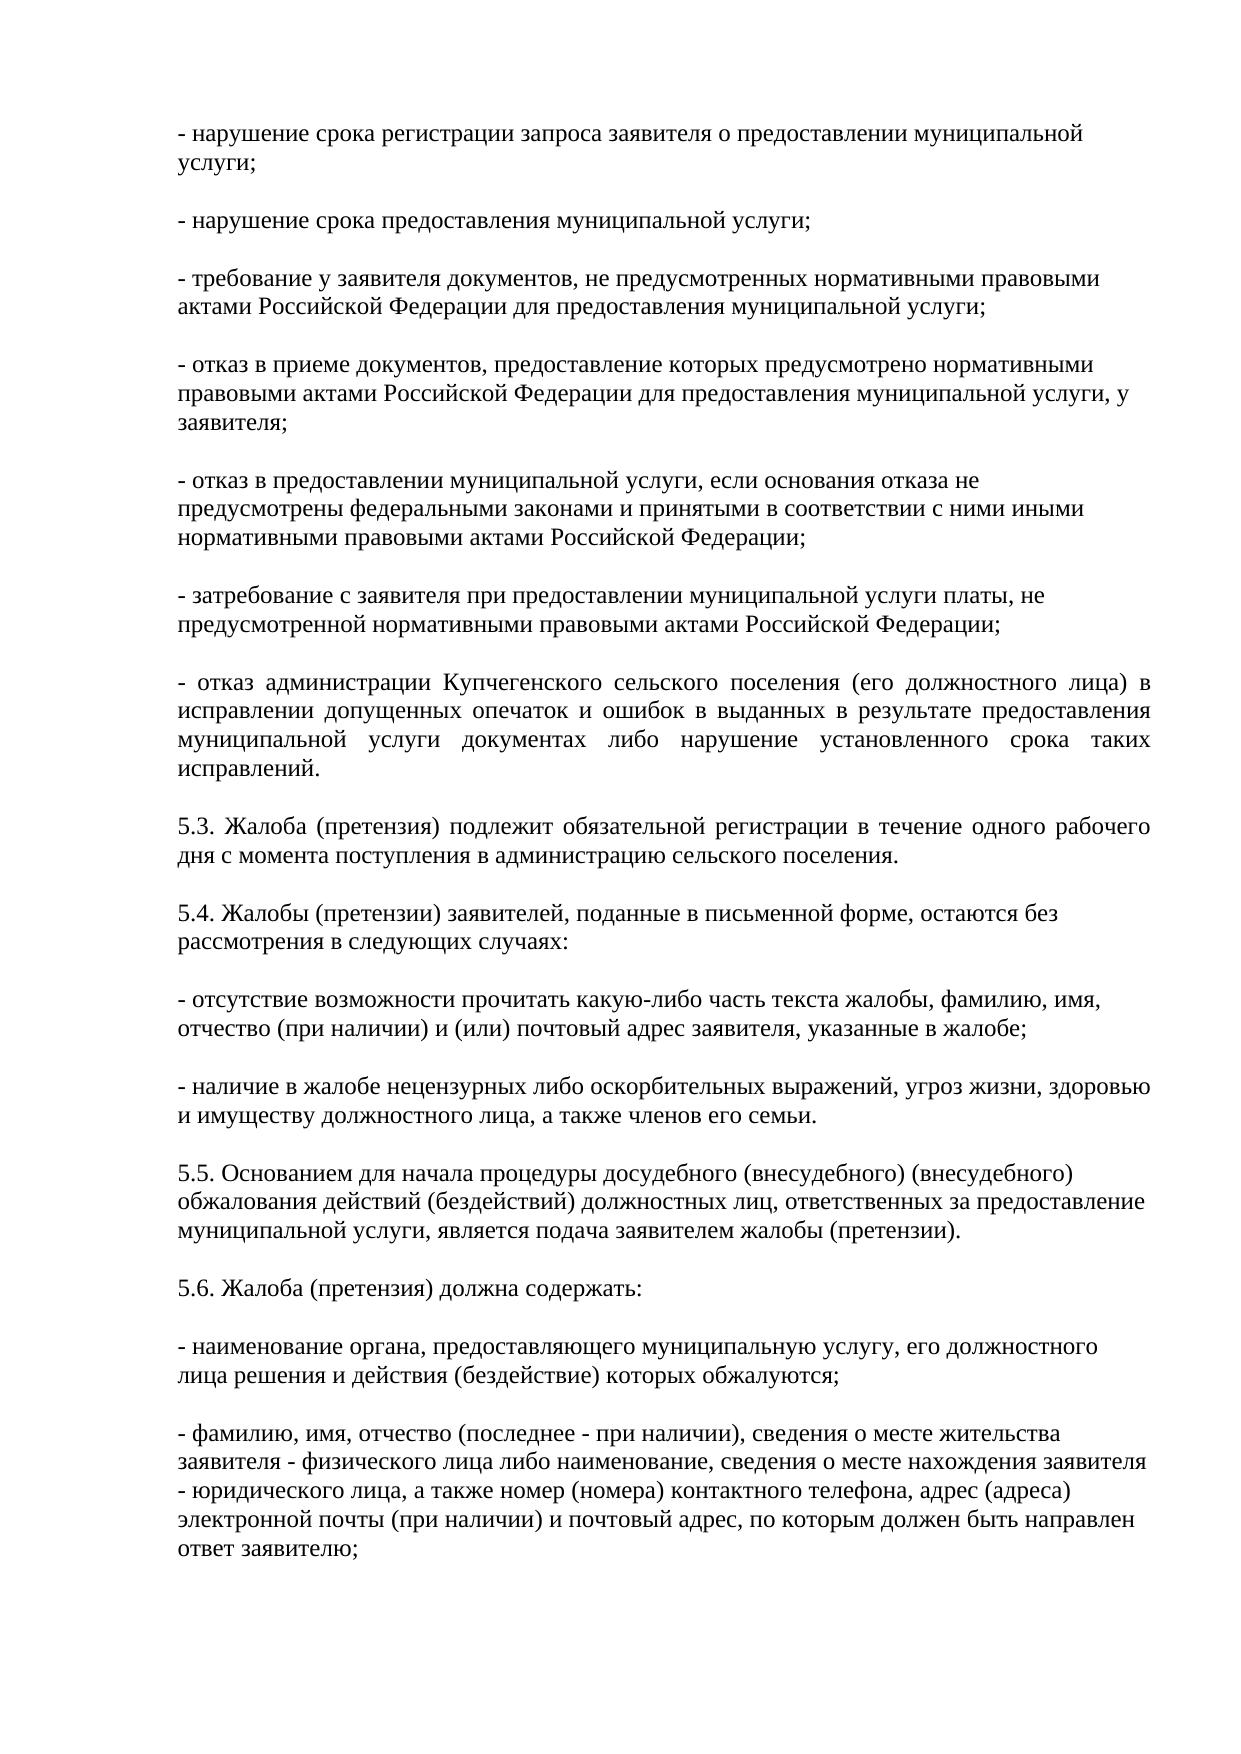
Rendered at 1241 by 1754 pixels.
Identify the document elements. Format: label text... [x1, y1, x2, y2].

text - отсутствие возможности прочитать какую-либо часть текста жалобы, фамилию, имя, отчество (при наличии) и (или) почтовый адрес заявителя, указанные в жалобе; [177, 984, 1152, 1042]
text - требование у заявителя документов, не предусмотренных нормативными правовыми актами Российской Федерации для предоставления муниципальной услуги; [177, 263, 1152, 320]
text 5.4. Жалобы (претензии) заявителей, поданные в письменной форме, остаются без рассмотрения в следующих случаях: [177, 898, 1152, 955]
text 5.3. Жалоба (претензия) подлежит обязательной регистрации в течение одного рабочего дня с момента поступления в администрацию сельского поселения. [177, 811, 1152, 868]
text - отказ администрации Купчегенского сельского поселения (его должностного лица) в исправлении допущенных опечаток и ошибок в выданных в результате предоставления муниципальной услуги документах либо нарушение установленного срока таких исправлений. [177, 667, 1152, 782]
text - фамилию, имя, отчество (последнее - при наличии), сведения о месте жительства заявителя - физического лица либо наименование, сведения о месте нахождения заявителя - юридического лица, а также номер (номера) контактного телефона, адрес (адреса) электронной почты (при наличии) и почтовый адрес, по которым должен быть направлен ответ заявителю; [177, 1418, 1152, 1561]
text - затребование с заявителя при предоставлении муниципальной услуги платы, не предусмотренной нормативными правовыми актами Российской Федерации; [177, 580, 1152, 638]
text - наименование органа, предоставляющего муниципальную услугу, его должностного лица решения и действия (бездействие) которых обжалуются; [177, 1331, 1152, 1388]
text 5.6. Жалоба (претензия) должна содержать: [177, 1273, 1152, 1302]
text - нарушение срока предоставления муниципальной услуги; [177, 205, 1152, 233]
text - наличие в жалобе нецензурных либо оскорбительных выражений, угроз жизни, здоровью и имуществу должностного лица, а также членов его семьи. [177, 1071, 1152, 1128]
text 5.5. Основанием для начала процедуры досудебного (внесудебного) (внесудебного) обжалования действий (бездействий) должностных лиц, ответственных за предоставление муниципальной услуги, является подача заявителем жалобы (претензии). [177, 1158, 1152, 1244]
text - нарушение срока регистрации запроса заявителя о предоставлении муниципальной услуги; [177, 118, 1152, 176]
text - отказ в приеме документов, предоставление которых предусмотрено нормативными правовыми актами Российской Федерации для предоставления муниципальной услуги, у заявителя; [177, 349, 1152, 436]
text - отказ в предоставлении муниципальной услуги, если основания отказа не предусмотрены федеральными законами и принятыми в соответствии с ними иными нормативными правовыми актами Российской Федерации; [177, 465, 1152, 551]
